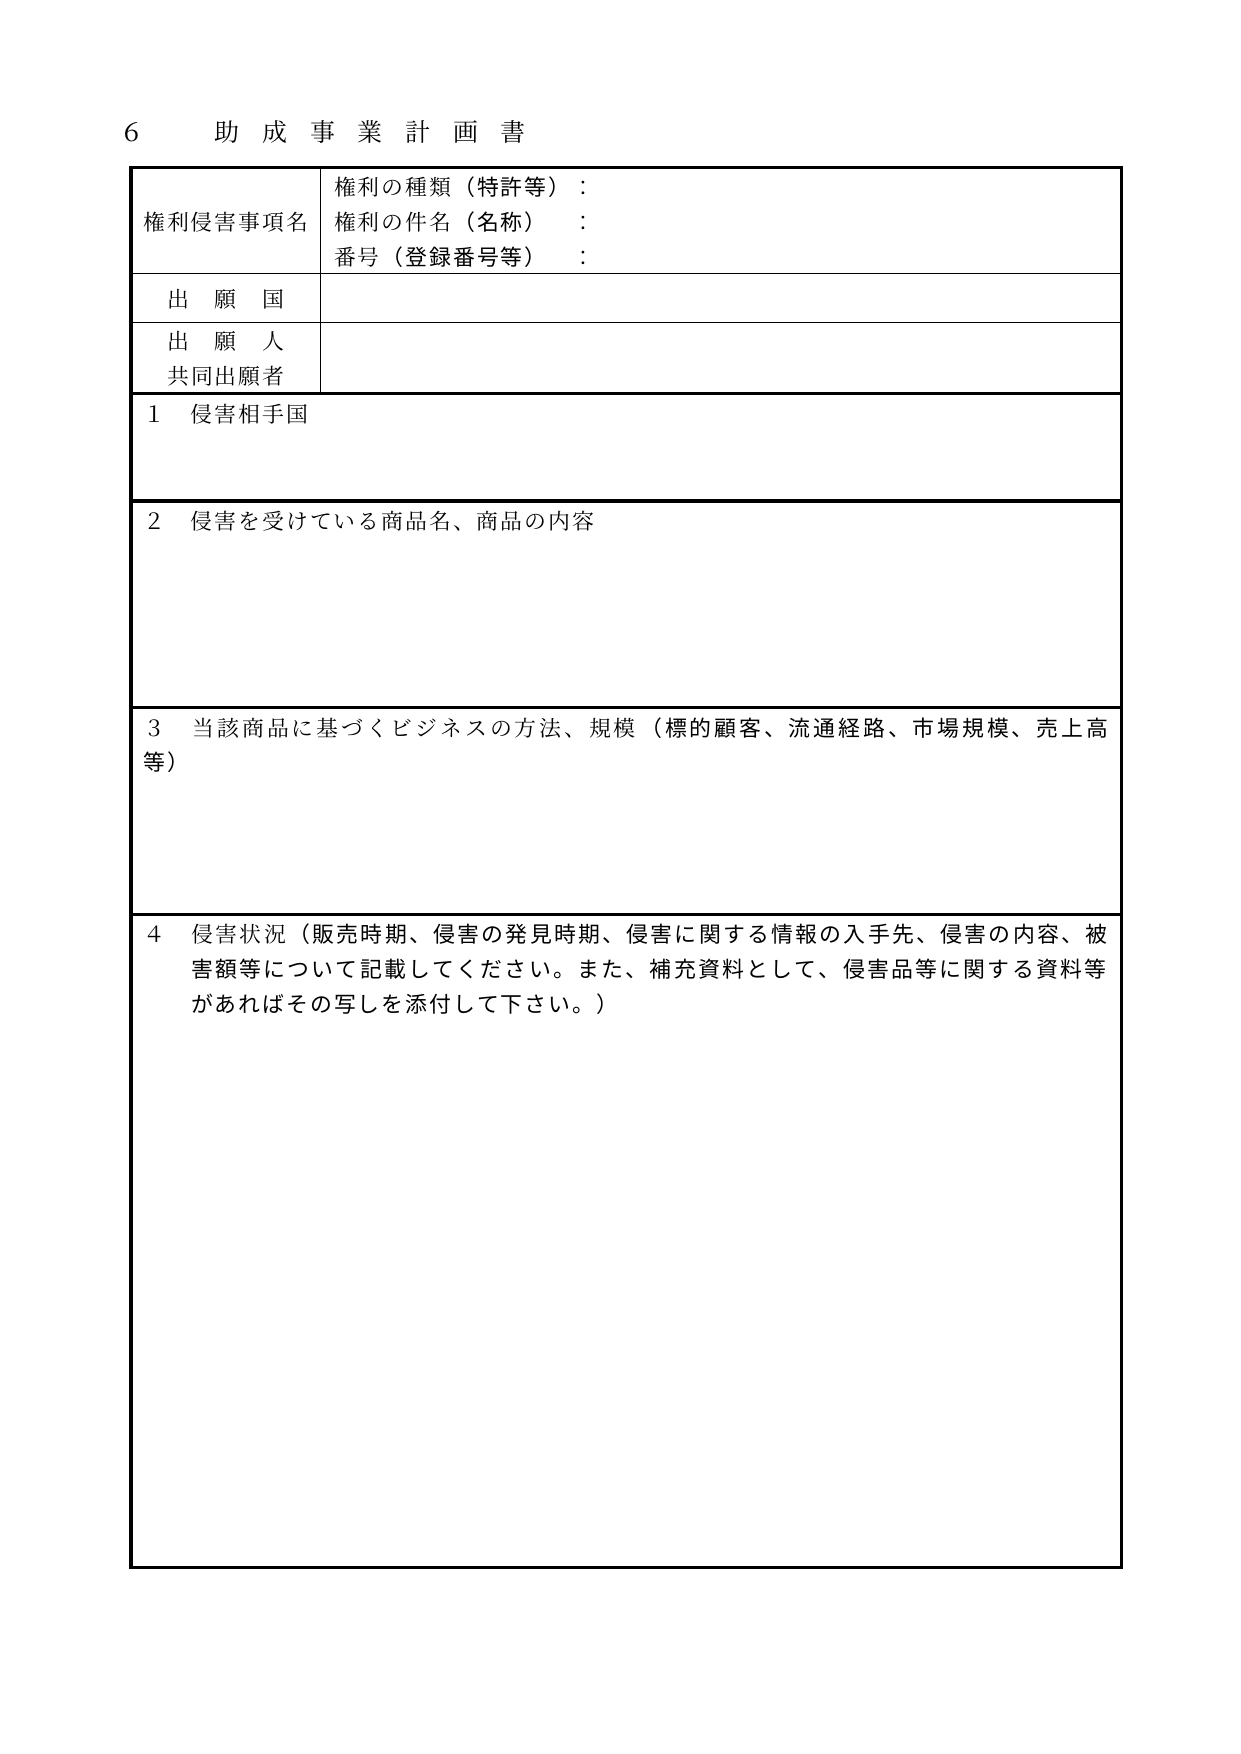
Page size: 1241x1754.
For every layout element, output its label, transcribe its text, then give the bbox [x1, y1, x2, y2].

table_header 権利の種類（特許等）： 権利の件名（名称） ： 番号（登録番号等） ： [321, 169, 1120, 273]
table_cell ２ 侵害を受けている商品名、商品の内容 [133, 503, 1120, 706]
table_cell [321, 323, 1120, 392]
table_cell ４ 侵害状況（販売時期、侵害の発見時期、侵害に関する情報の入手先、侵害の内容、被害額等について記載してください。また、補充資料として、侵害品等に関する資料等があればその写しを添付して下さい。） [133, 916, 1120, 1566]
table_cell [321, 274, 1120, 322]
table_header 権利侵害事項名 [133, 169, 320, 273]
text ６ 助成事業計画書 [119, 96, 1121, 166]
table_cell 出 願 国 [133, 274, 320, 322]
table_cell 出 願 人 共同出願者 [133, 323, 320, 392]
table_cell １ 侵害相手国 [133, 395, 1120, 499]
table_cell ３ 当該商品に基づくビジネスの方法、規模（標的顧客、流通経路、市場規模、売上高等） [133, 709, 1120, 913]
